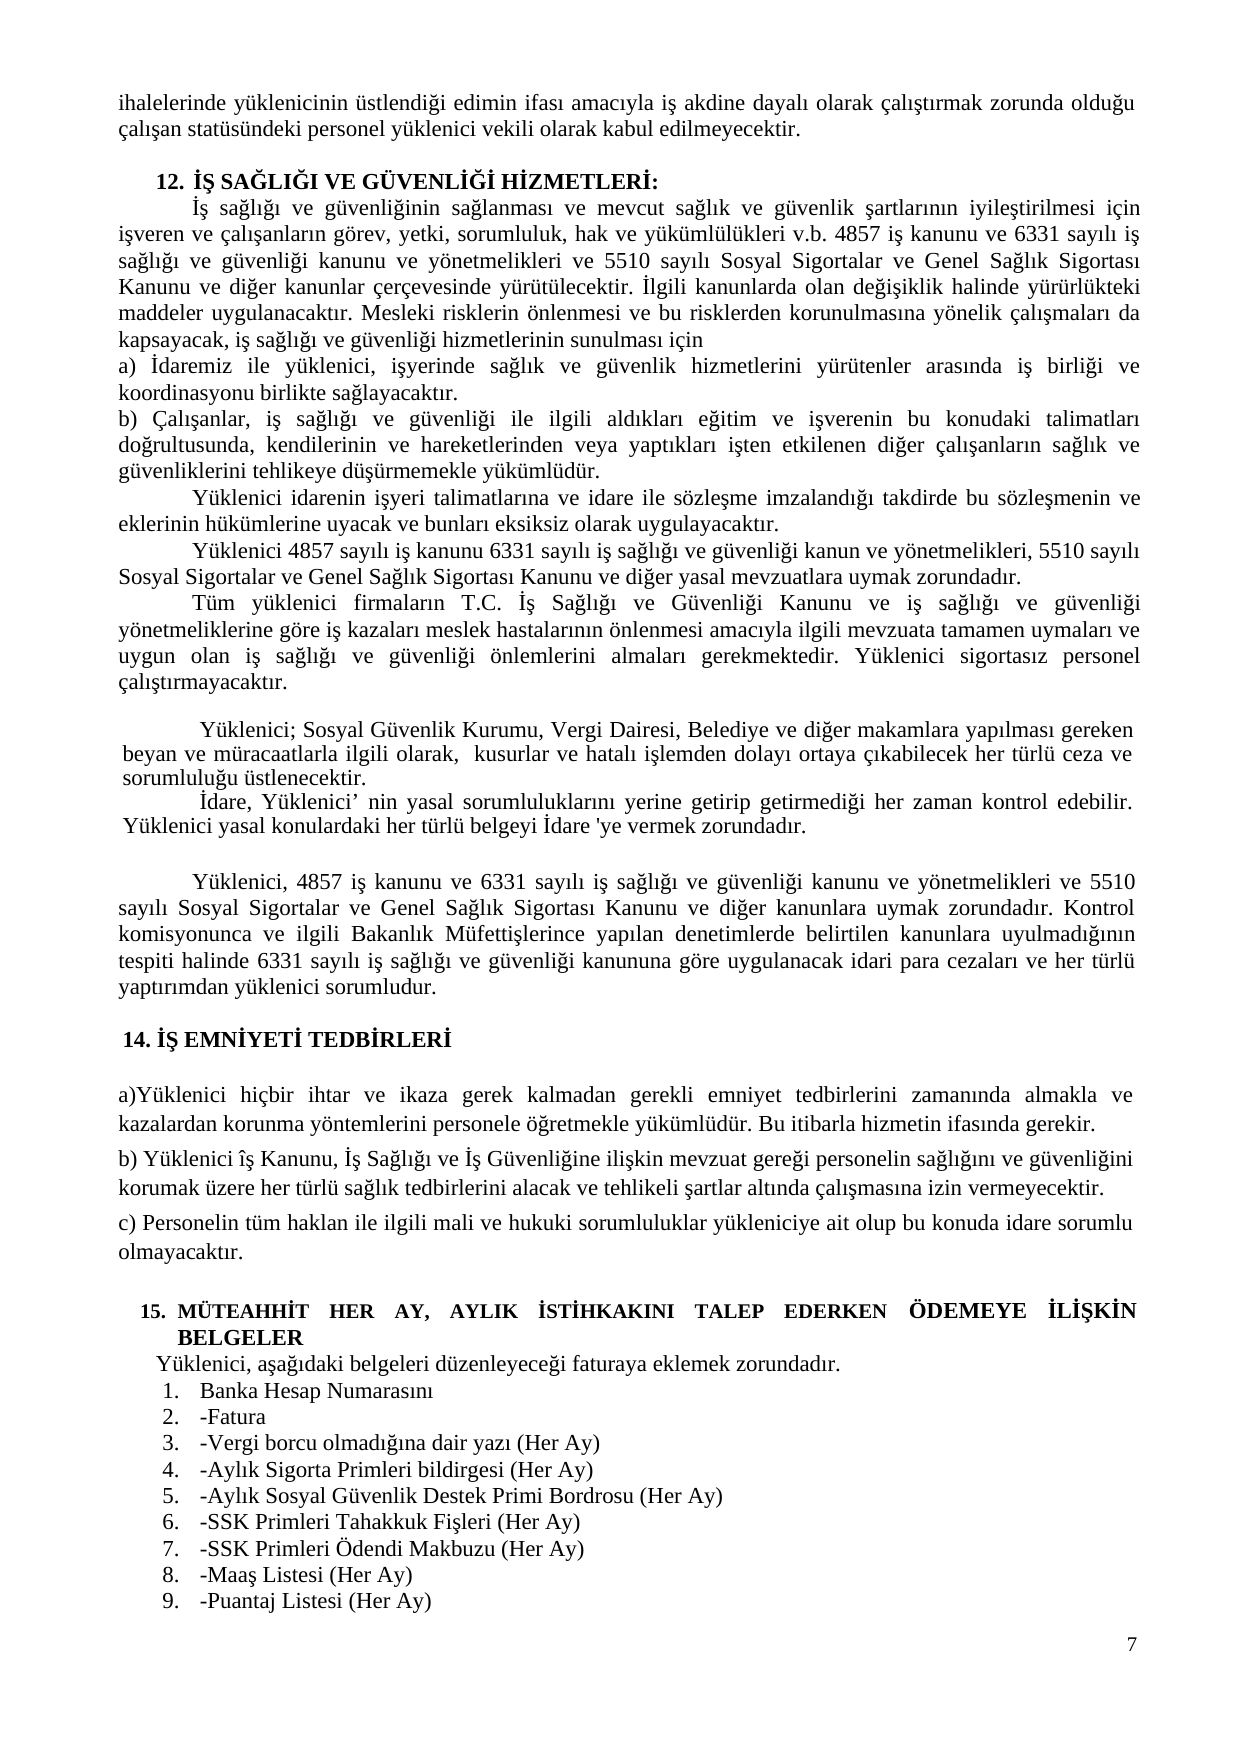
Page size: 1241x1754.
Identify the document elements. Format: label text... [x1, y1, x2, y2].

text b) Yüklenici îş Kanunu, İş Sağlığı ve İş Güvenliğine ilişkin mevzuat gereği personelin sağlığını ve güvenliğini korumak üzere her türlü sağlık tedbirlerini alacak ve tehlikeli şartlar altında çalışmasına izin vermeyecektir. [118, 1143, 1135, 1201]
text Yüklenici, aşağıdaki belgeleri düzenleyeceği faturaya eklemek zorundadır. [156, 1350, 1137, 1377]
list -SSK Primleri Ödendi Makbuzu (Her Ay) [162, 1535, 1137, 1561]
text 14. İŞ EMNİYETİ TEDBİRLERİ [122, 1029, 1137, 1052]
text Yüklenici idarenin işyeri talimatlarına ve idare ile sözleşme imzalandığı takdirde bu sözleşmenin ve eklerinin hükümlerine uyacak ve bunları eksiksiz olarak uygulayacaktır. [118, 484, 1142, 537]
text Tüm yüklenici firmaların T.C. İş Sağlığı ve Güvenliği Kanunu ve iş sağlığı ve güvenliği yönetmeliklerine göre iş kazaları meslek hastalarının önlenmesi amacıyla ilgili mevzuata tamamen uymaları ve uygun olan iş sağlığı ve güvenliği önlemlerini almaları gerekmektedir. Yüklenici sigortasız personel çalıştırmayacaktır. [118, 589, 1142, 695]
list -Aylık Sigorta Primleri bildirgesi (Her Ay) [162, 1456, 1137, 1482]
list MÜTEAHHİT HER AY, AYLIK İSTİHKAKINI TALEP EDERKEN ÖDEMEYE İLİŞKİN BELGELER [140, 1298, 1137, 1350]
text İş sağlığı ve güvenliğinin sağlanması ve mevcut sağlık ve güvenlik şartlarının iyileştirilmesi için işveren ve çalışanların görev, yetki, sorumluluk, hak ve yükümlülükleri v.b. 4857 iş kanunu ve 6331 sayılı iş sağlığı ve güvenliği kanunu ve yönetmelikleri ve 5510 sayılı Sosyal Sigortalar ve Genel Sağlık Sigortası Kanunu ve diğer kanunlar çerçevesinde yürütülecektir. İlgili kanunlarda olan değişiklik halinde yürürlükteki maddeler uygulanacaktır. Mesleki risklerin önlenmesi ve bu risklerden korunulmasına yönelik çalışmaları da kapsayacak, iş sağlığı ve güvenliği hizmetlerinin sunulması için [118, 194, 1142, 352]
list -Vergi borcu olmadığına dair yazı (Her Ay) [162, 1429, 1137, 1456]
text b) Çalışanlar, iş sağlığı ve güvenliği ile ilgili aldıkları eğitim ve işverenin bu konudaki talimatları doğrultusunda, kendilerinin ve hareketlerinden veya yaptıkları işten etkilenen diğer çalışanların sağlık ve güvenliklerini tehlikeye düşürmemekle yükümlüdür. [118, 405, 1142, 484]
list -SSK Primleri Tahakkuk Fişleri (Her Ay) [162, 1508, 1137, 1535]
text c) Personelin tüm haklan ile ilgili mali ve hukuki sorumluluklar yükleniciye ait olup bu konuda idare sorumlu olmayacaktır. [118, 1207, 1135, 1265]
text Yüklenici 4857 sayılı iş kanunu 6331 sayılı iş sağlığı ve güvenliği kanun ve yönetmelikleri, 5510 sayılı Sosyal Sigortalar ve Genel Sağlık Sigortası Kanunu ve diğer yasal mevzuatlara uymak zorundadır. [118, 537, 1142, 589]
list İŞ SAĞLIĞI VE GÜVENLİĞİ HİZMETLERİ: [156, 168, 1137, 194]
list -Maaş Listesi (Her Ay) [162, 1561, 1137, 1587]
text İdare, Yüklenici’ nin yasal sorumluluklarını yerine getirip getirmediği her zaman kontrol edebilir. Yüklenici yasal konulardaki her türlü belgeyi İdare 'ye vermek zorundadır. [122, 791, 1135, 838]
list Banka Hesap Numarasını [162, 1377, 1137, 1403]
list -Fatura [162, 1403, 1137, 1429]
text a) İdaremiz ile yüklenici, işyerinde sağlık ve güvenlik hizmetlerini yürütenler arasında iş birliği ve koordinasyonu birlikte sağlayacaktır. [118, 352, 1142, 405]
text Yüklenici; Sosyal Güvenlik Kurumu, Vergi Dairesi, Belediye ve diğer makamlara yapılması gereken beyan ve müracaatlarla ilgili olarak, kusurlar ve hatalı işlemden dolayı ortaya çıkabilecek her türlü ceza ve sorumluluğu üstlenecektir. [122, 719, 1135, 791]
list -Aylık Sosyal Güvenlik Destek Primi Bordrosu (Her Ay) [162, 1482, 1137, 1508]
list -Puantaj Listesi (Her Ay) [162, 1587, 1137, 1614]
text Yüklenici, 4857 iş kanunu ve 6331 sayılı iş sağlığı ve güvenliği kanunu ve yönetmelikleri ve 5510 sayılı Sosyal Sigortalar ve Genel Sağlık Sigortası Kanunu ve diğer kanunlara uymak zorundadır. Kontrol komisyonunca ve ilgili Bakanlık Müfettişlerince yapılan denetimlerde belirtilen kanunlara uyulmadığının tespiti halinde 6331 sayılı iş sağlığı ve güvenliği kanununa göre uygulanacak idari para cezaları ve her türlü yaptırımdan yüklenici sorumludur. [118, 868, 1137, 999]
text a)Yüklenici hiçbir ihtar ve ikaza gerek kalmadan gerekli emniyet tedbirlerini zamanında almakla ve kazalardan korunma yöntemlerini personele öğretmekle yükümlüdür. Bu itibarla hizmetin ifasında gerekir. [118, 1079, 1135, 1137]
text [118, 89, 1137, 141]
